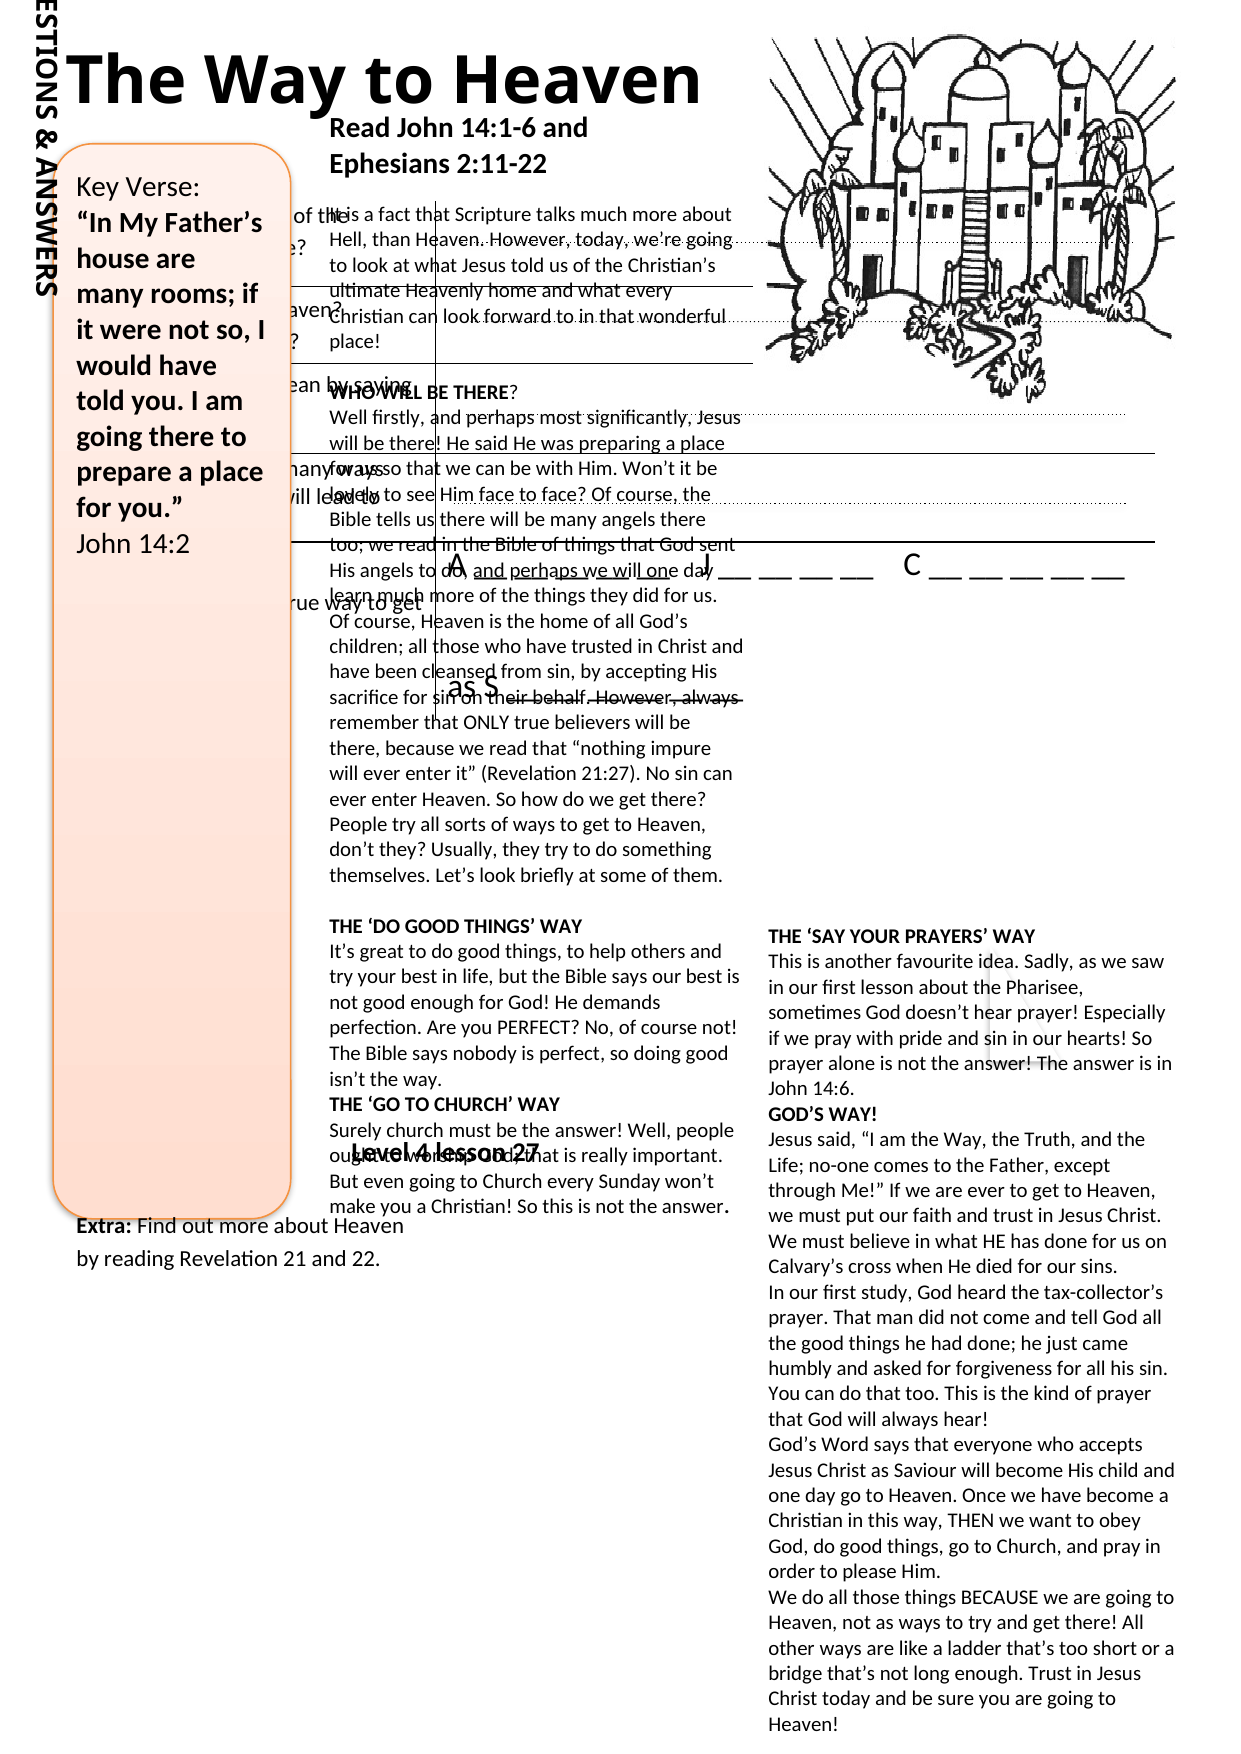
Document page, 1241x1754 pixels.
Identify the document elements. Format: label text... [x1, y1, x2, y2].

table_cell [436, 454, 1155, 541]
table_header [436, 201, 753, 286]
table_cell [436, 287, 753, 363]
table_cell A __ __ __ __ __ J __ __ __ __ C __ __ __ __ __ as S __ __ __ __ __ __ [436, 543, 1155, 718]
table_cell [436, 364, 1155, 453]
table_cell 5. What is the only true way to get to Heaven? [296, 543, 435, 718]
table_cell 2. Who will be in Heaven? Who won’t be there? [296, 287, 435, 363]
table_header 1. What is the name of the Christian’s true home? [296, 201, 435, 286]
table_cell 4. Name one of the many ways which people think will lead to Heaven. [296, 454, 435, 541]
picture [753, 23, 1188, 407]
table_cell 3. What did Jesus mean by saying “I am THE Way”? [296, 364, 435, 453]
